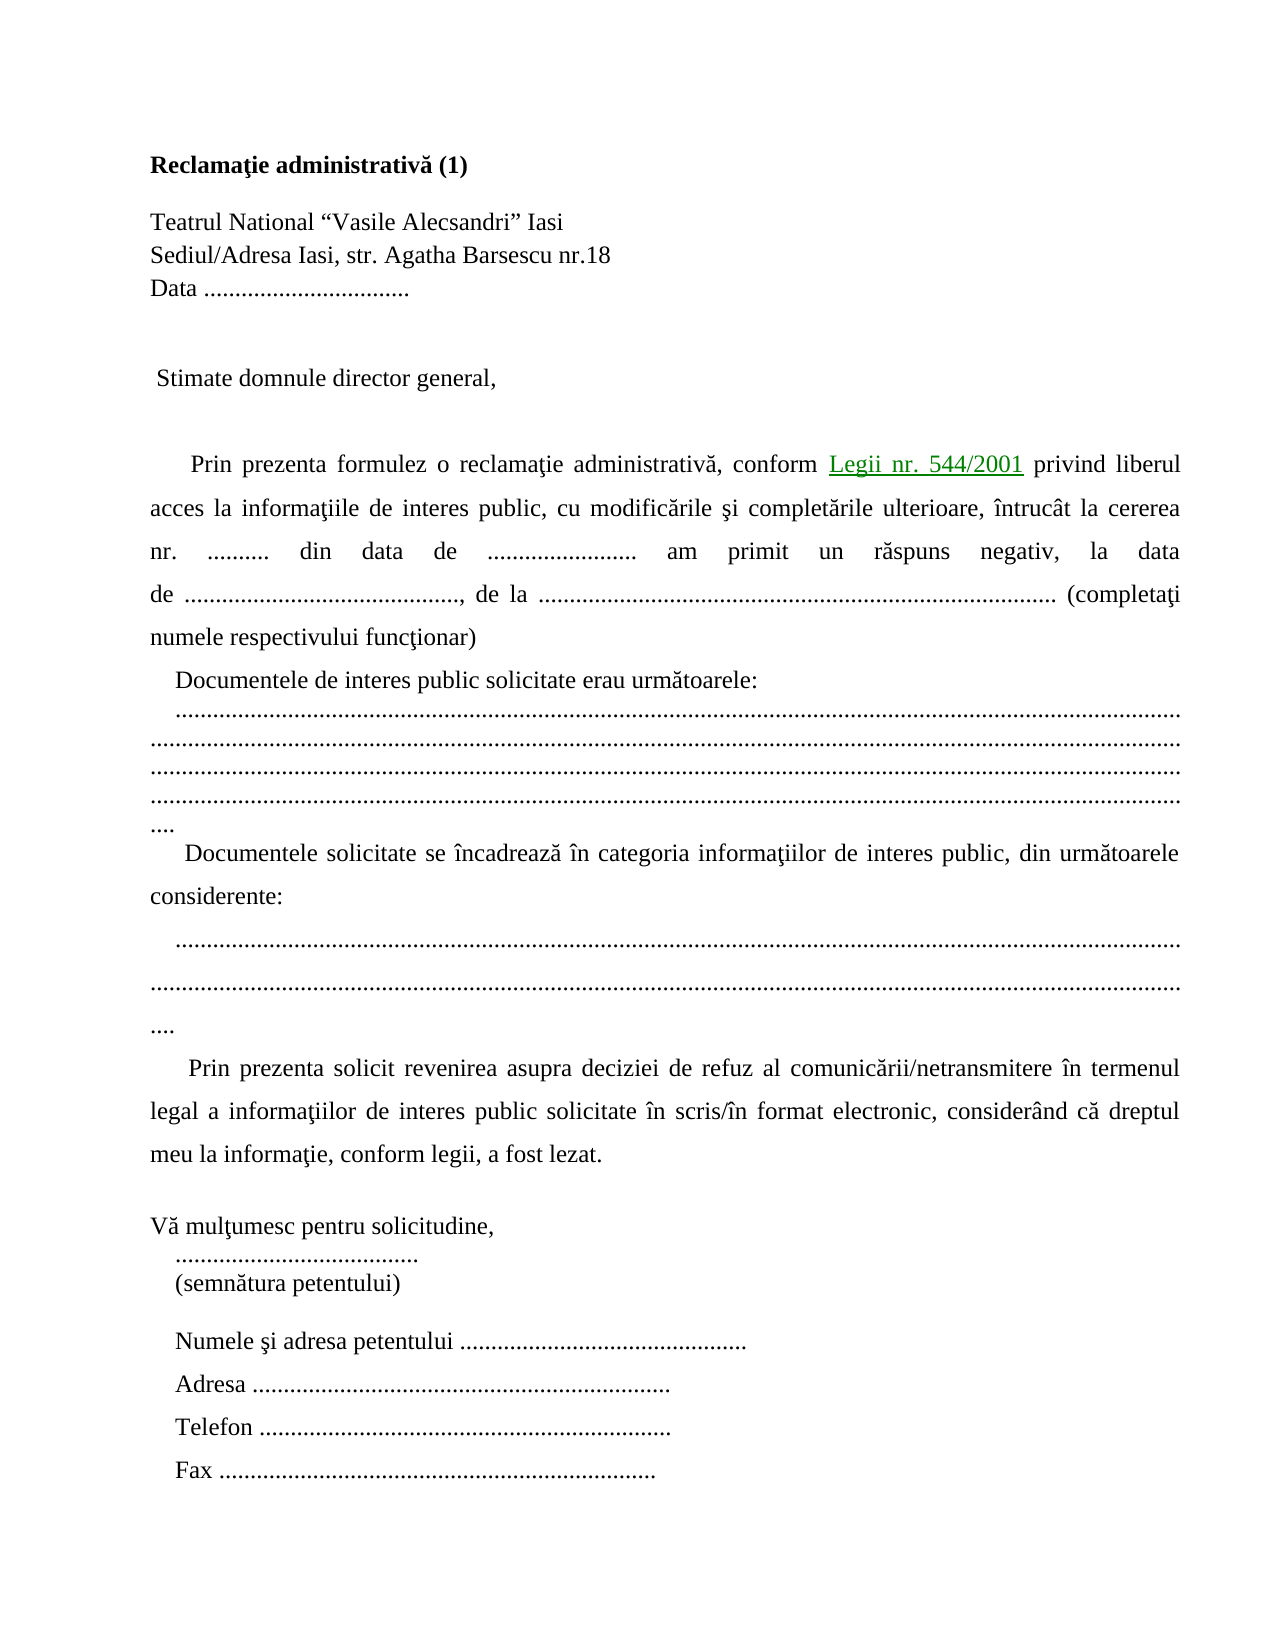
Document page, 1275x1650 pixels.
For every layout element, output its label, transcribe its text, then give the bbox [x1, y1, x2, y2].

text Prin prezenta solicit revenirea asupra deciziei de refuz al comunicării/netransmitere în termenul legal a informaţiilor de interes public solicitate în scris/în format electronic, considerând că dreptul meu la informaţie, conform legii, a fost lezat. [150, 1053, 1181, 1168]
text Vă mulţumesc pentru solicitudine, [150, 1211, 1181, 1239]
text .......................................................................................................................................................................................................................................................................................................................................... [150, 924, 1181, 1039]
text Numele şi adresa petentului .............................................. [150, 1326, 1181, 1354]
text Prin prezenta formulez o reclamaţie administrativă, conform Legii nr. 544/2001 privind liberul acces la informaţiile de interes public, cu modificările şi completările ulterioare, întrucât la cererea nr. .......... din data de ........................ am primit un răspuns negativ, la data de ............................................, de la ................................................................................... (completaţi numele respectivului funcţionar) [150, 449, 1181, 651]
text Reclamaţie administrativă (1) [150, 150, 1181, 179]
text Adresa ................................................................... [150, 1369, 1181, 1398]
text Documentele de interes public solicitate erau următoarele: [150, 665, 1181, 694]
text Documentele solicitate se încadrează în categoria informaţiilor de interes public, din următoarele considerente: [150, 838, 1181, 909]
text (semnătura petentului) [150, 1268, 1181, 1297]
text ....................................... [150, 1239, 1181, 1268]
text Fax ...................................................................... [150, 1455, 1181, 1484]
text Teatrul National “Vasile Alecsandri” Iasi [150, 207, 1181, 236]
text Telefon .................................................................. [150, 1412, 1181, 1441]
text Data ................................. [150, 273, 1181, 302]
text Sediul/Adresa Iasi, str. Agatha Barsescu nr.18 [150, 241, 1181, 269]
text Stimate domnule director general, [150, 363, 1181, 392]
text .................................................................................................................................................................................................................................................................................................................................................................................................................................................................................................................................................................................................................................................................................... [150, 694, 1181, 838]
